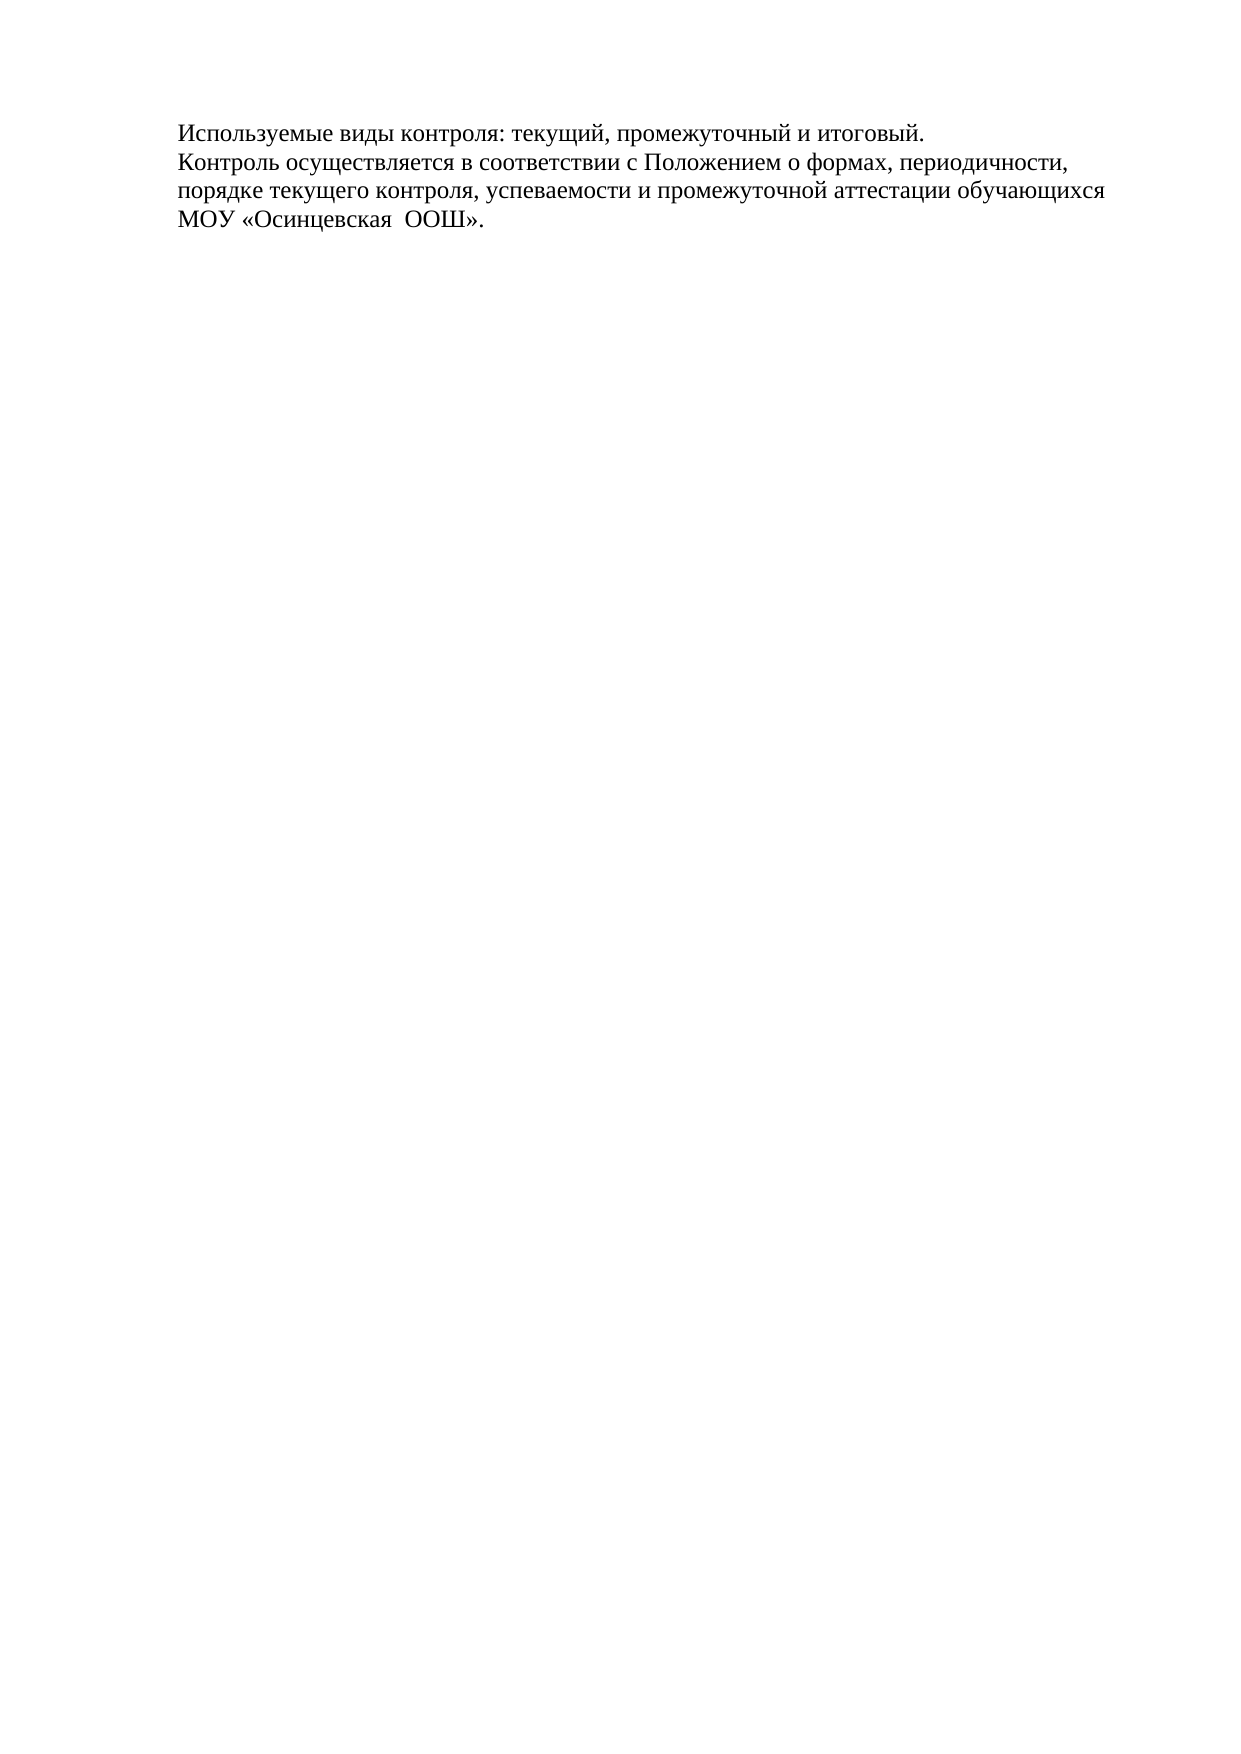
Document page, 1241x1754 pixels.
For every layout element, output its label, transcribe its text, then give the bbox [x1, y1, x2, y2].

text Используемые виды контроля: текущий, промежуточный и итоговый. [177, 118, 1152, 147]
text Контроль осуществляется в соответствии с Положением о формах, периодичности, порядке текущего контроля, успеваемости и промежуточной аттестации обучающихся МОУ «Осинцевская ООШ». [177, 147, 1152, 233]
